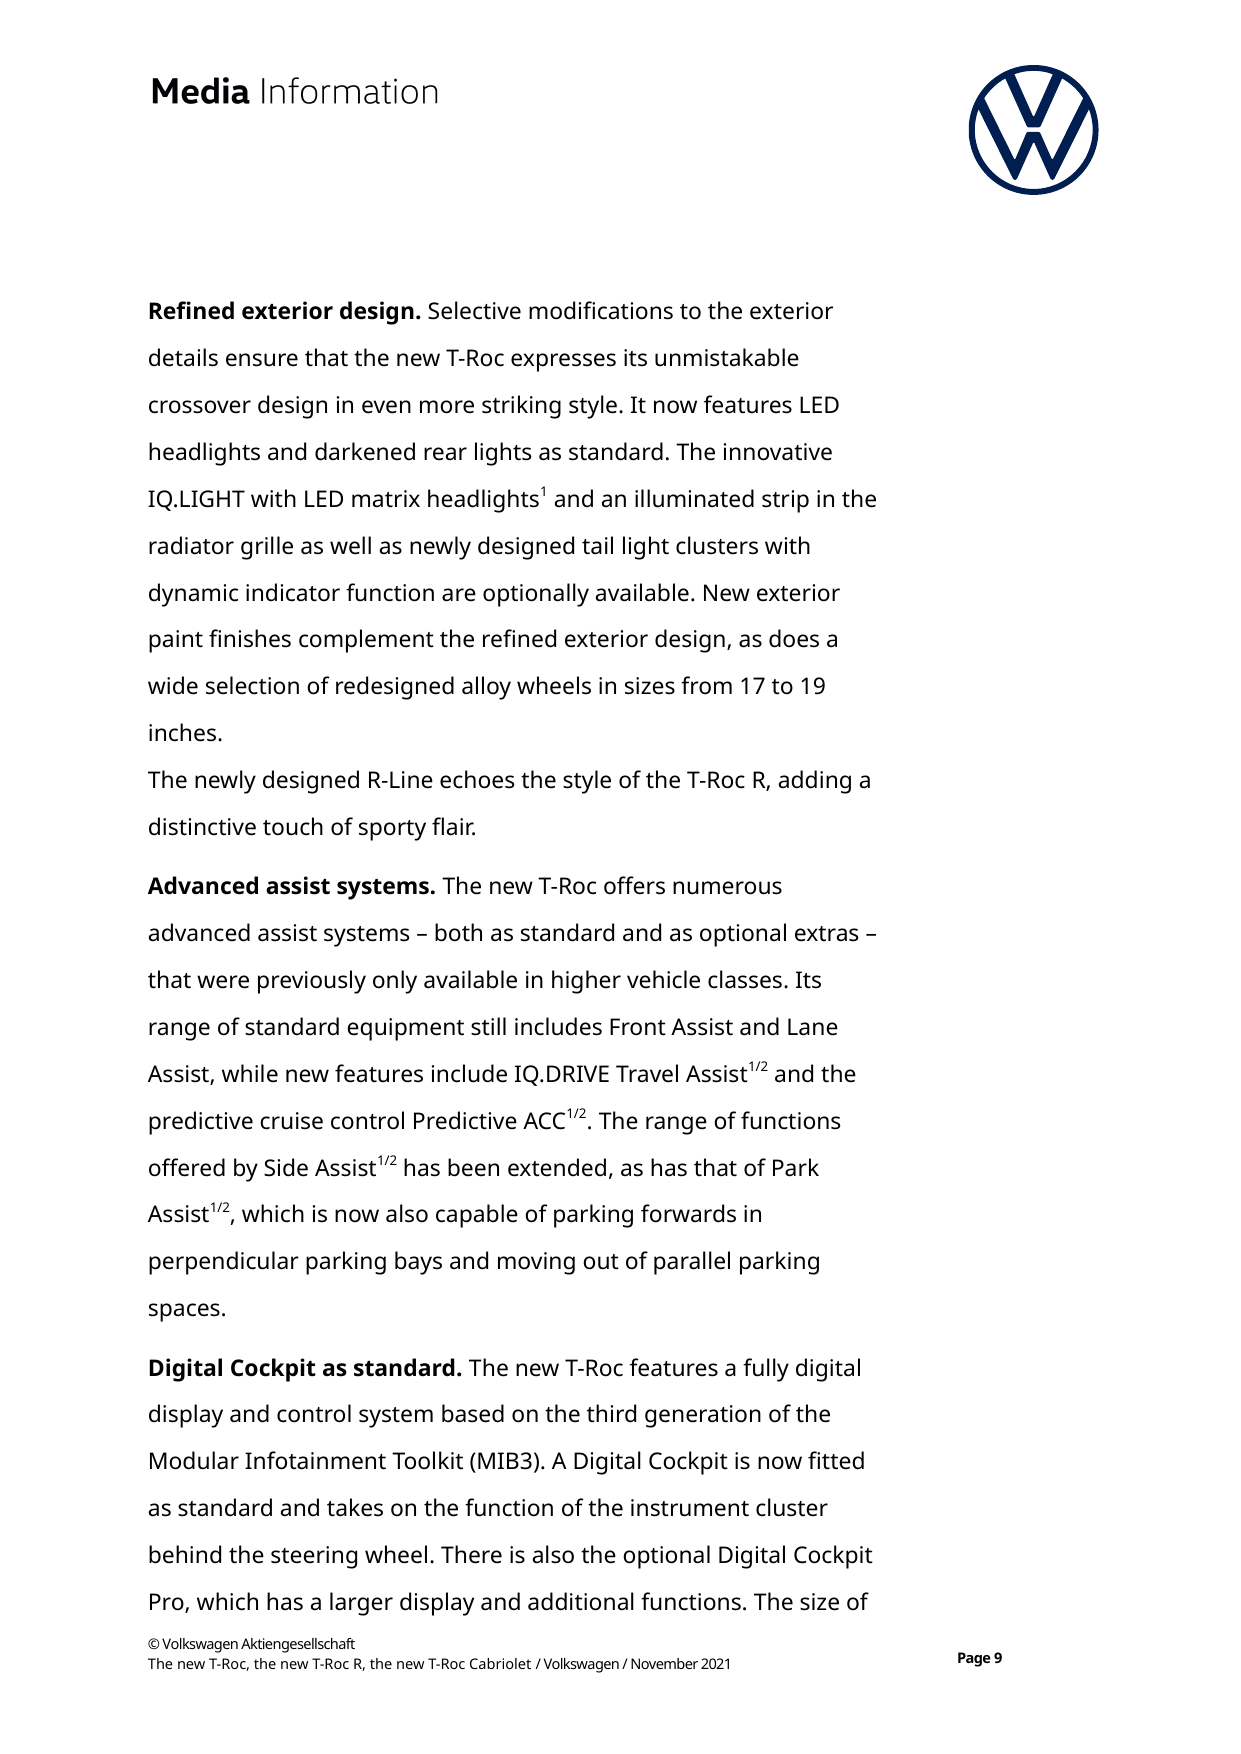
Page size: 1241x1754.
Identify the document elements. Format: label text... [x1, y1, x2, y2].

text Refined exterior design. Selective modifications to the exterior details ensure that the new T-Roc expresses its unmistakable crossover design in even more striking style. It now features LED headlights and darkened rear lights as standard. The innovative IQ.LIGHT with LED matrix headlights1 and an illuminated strip in the radiator grille as well as newly designed tail light clusters with dynamic indicator function are optionally available. New exterior paint finishes complement the refined exterior design, as does a wide selection of redesigned alloy wheels in sizes from 17 to 19 inches. The newly designed R-Line echoes the style of the T-Roc R, adding a distinctive touch of sporty flair. [148, 295, 886, 842]
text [148, 1352, 886, 1617]
text Advanced assist systems. The new T-Roc offers numerous advanced assist systems – both as standard and as optional extras – that were previously only available in higher vehicle classes. Its range of standard equipment still includes Front Assist and Lane Assist, while new features include IQ.DRIVE Travel Assist1/2 and the predictive cruise control Predictive ACC1/2. The range of functions offered by Side Assist1/2 has been extended, as has that of Park Assist1/2, which is now also capable of parking forwards in perpendicular parking bays and moving out of parallel parking spaces. [148, 870, 886, 1323]
picture [147, 73, 442, 109]
